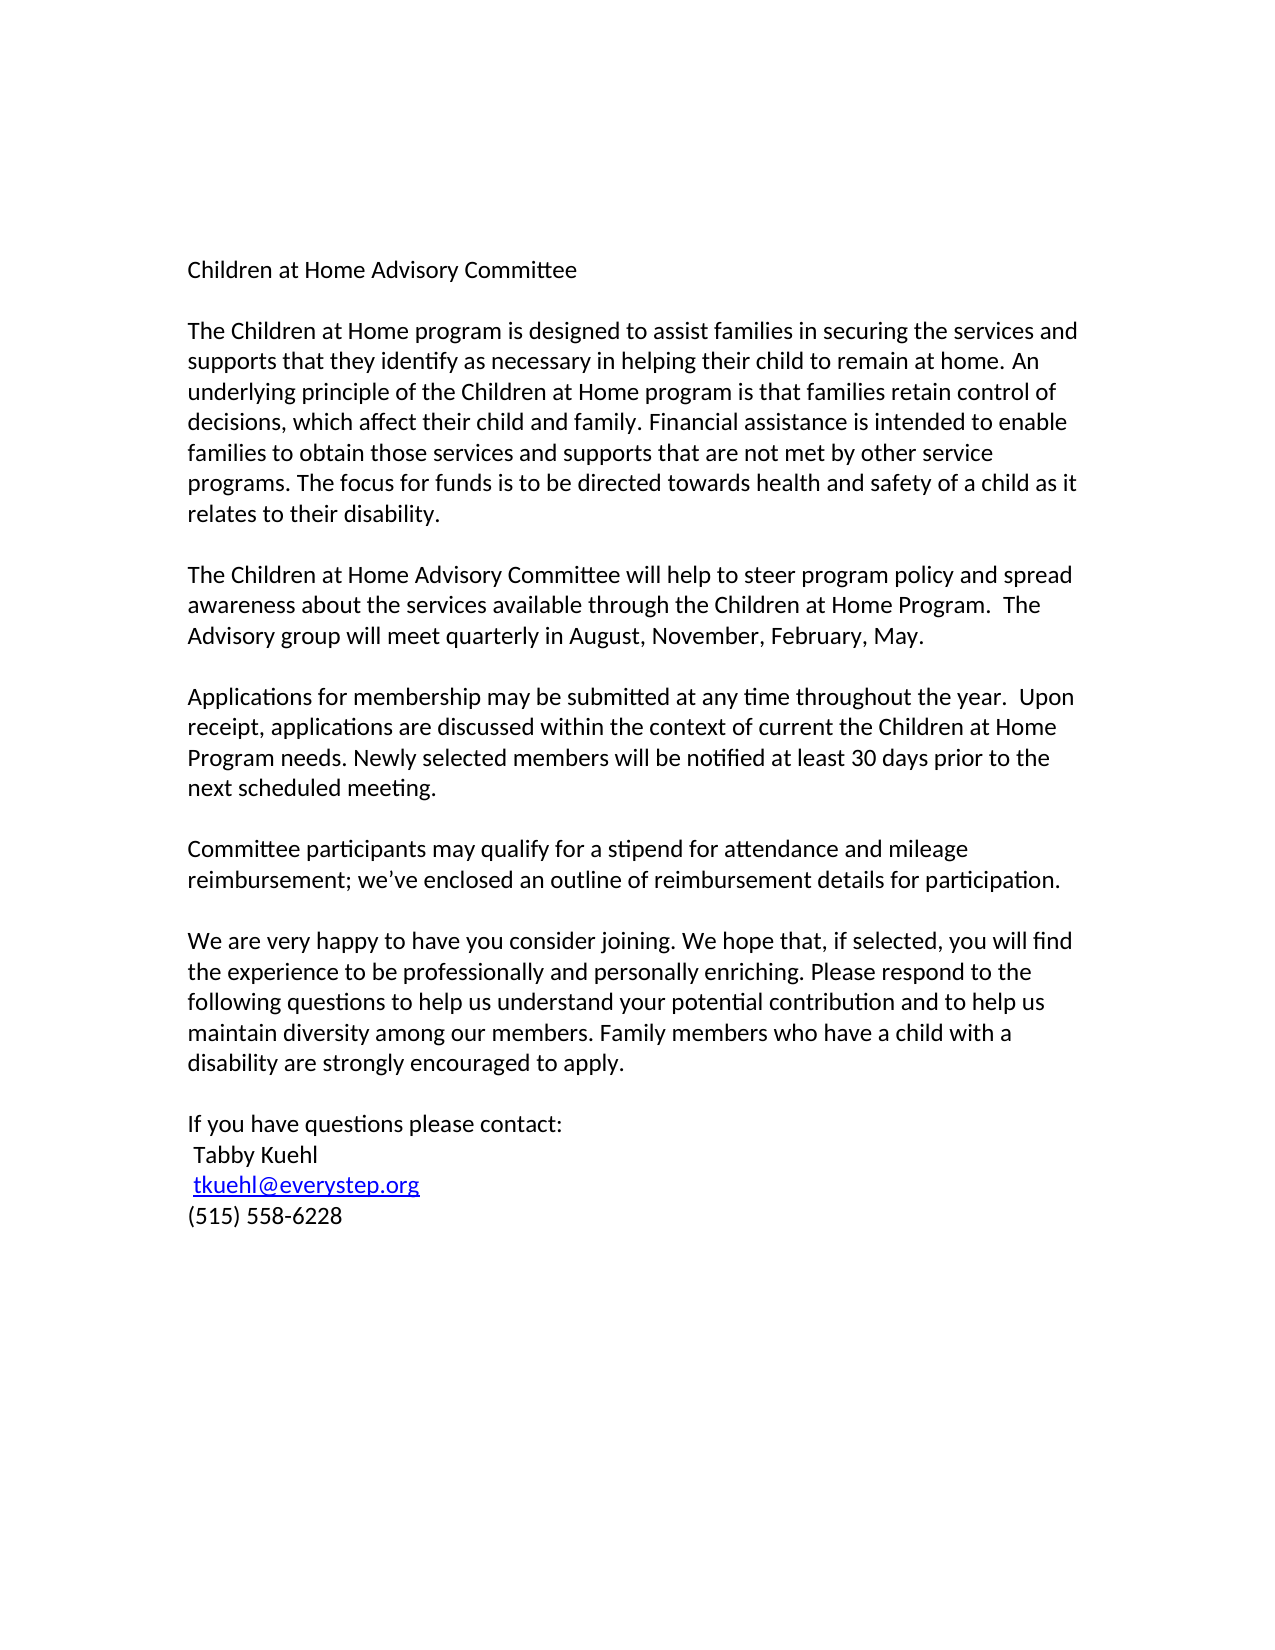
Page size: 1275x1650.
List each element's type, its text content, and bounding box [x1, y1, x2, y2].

text (515) 558-6228 [187, 1200, 1087, 1230]
text Applications for membership may be submitted at any time throughout the year. Upon receipt, applications are discussed within the context of current the Children at Home Program needs. Newly selected members will be notified at least 30 days prior to the next scheduled meeting. [187, 681, 1087, 803]
text Children at Home Advisory Committee [187, 254, 1087, 284]
text tkuehl@everystep.org [187, 1169, 1087, 1200]
text We are very happy to have you consider joining. We hope that, if selected, you will find the experience to be professionally and personally enriching. Please respond to the following questions to help us understand your potential contribution and to help us maintain diversity among our members. Family members who have a child with a disability are strongly encouraged to apply. [187, 925, 1087, 1078]
text Committee participants may qualify for a stipend for attendance and mileage reimbursement; we’ve enclosed an outline of reimbursement details for participation. [187, 834, 1087, 895]
text The Children at Home Advisory Committee will help to steer program policy and spread awareness about the services available through the Children at Home Program. The Advisory group will meet quarterly in August, November, February, May. [187, 559, 1087, 651]
text If you have questions please contact: [187, 1108, 1087, 1139]
text Tabby Kuehl [187, 1139, 1087, 1169]
text The Children at Home program is designed to assist families in securing the services and supports that they identify as necessary in helping their child to remain at home. An underlying principle of the Children at Home program is that families retain control of decisions, which affect their child and family. Financial assistance is intended to enable families to obtain those services and supports that are not met by other service programs. The focus for funds is to be directed towards health and safety of a child as it relates to their disability. [187, 315, 1087, 528]
